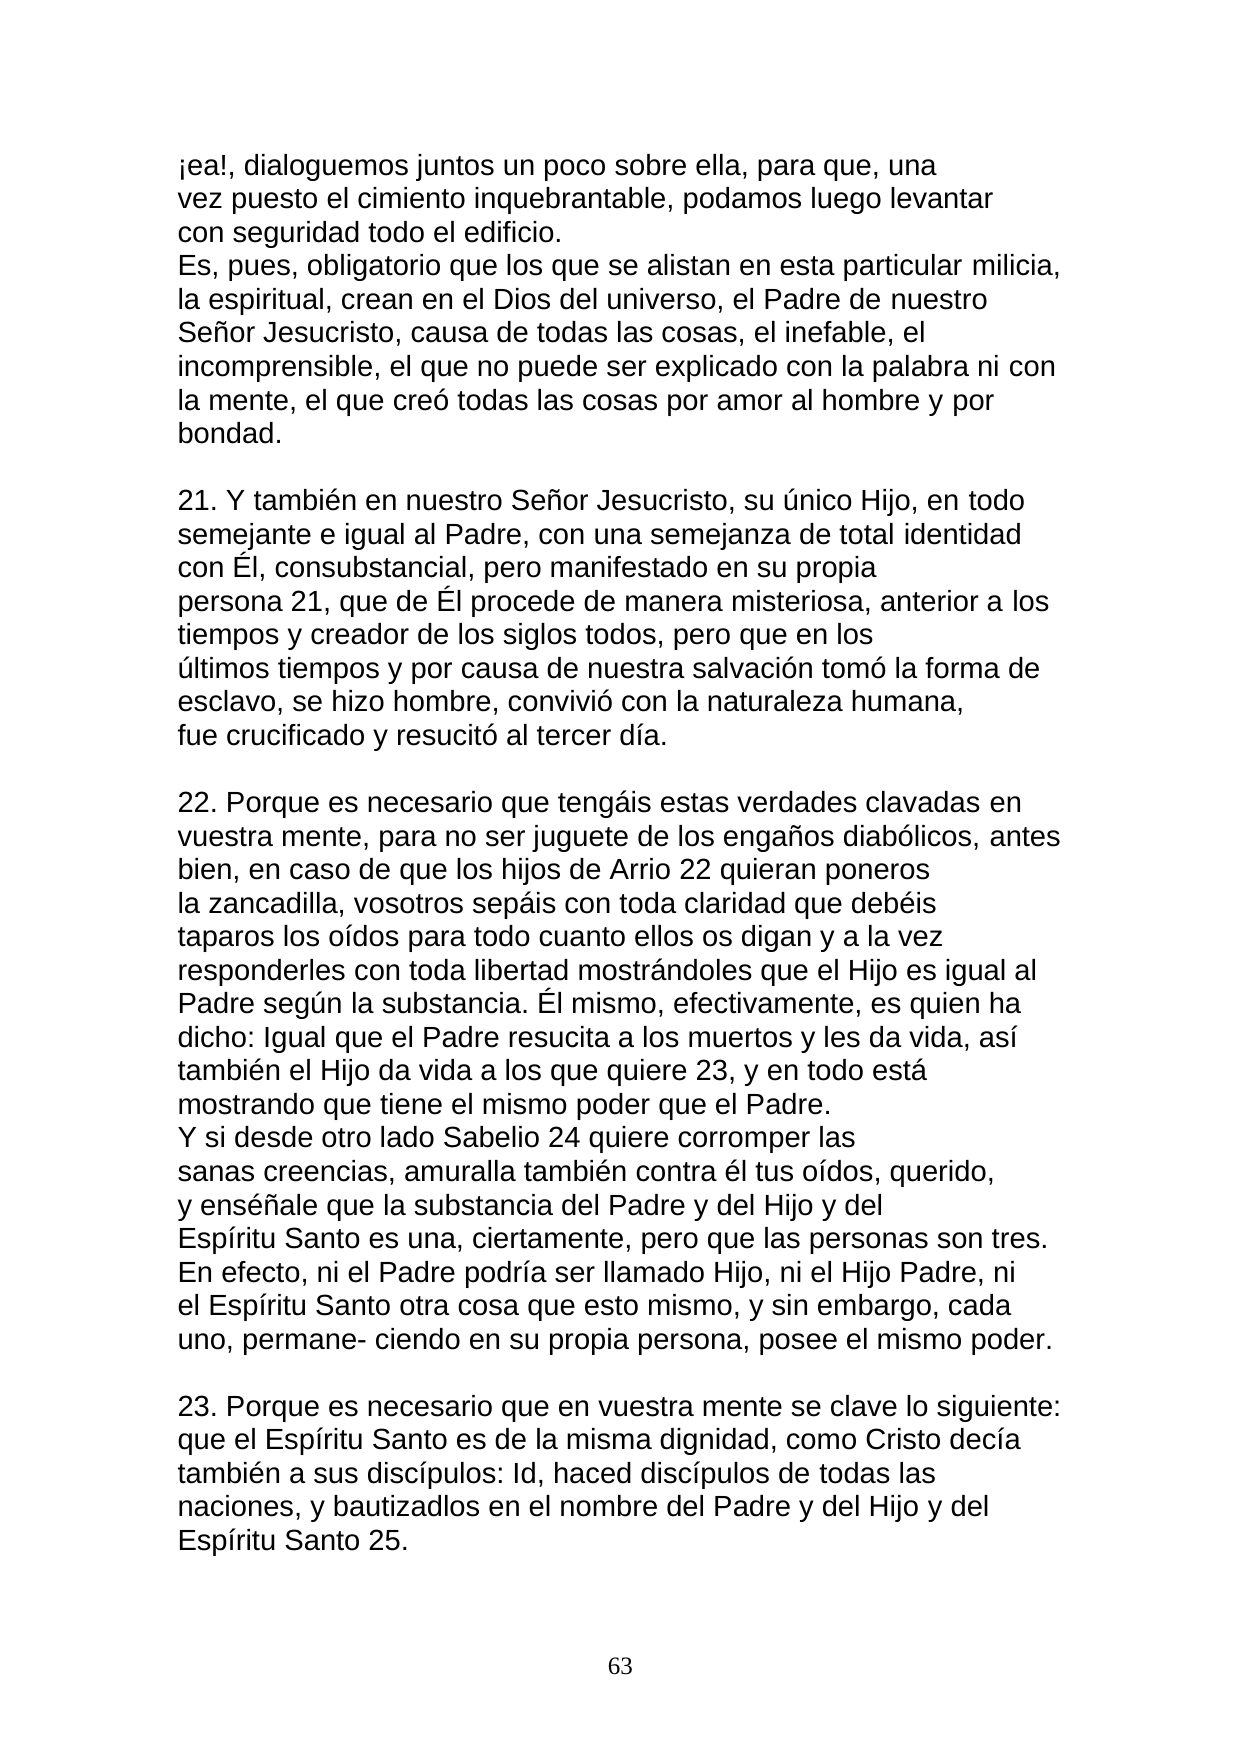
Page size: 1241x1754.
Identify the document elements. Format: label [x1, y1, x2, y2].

text [177, 148, 1063, 1590]
